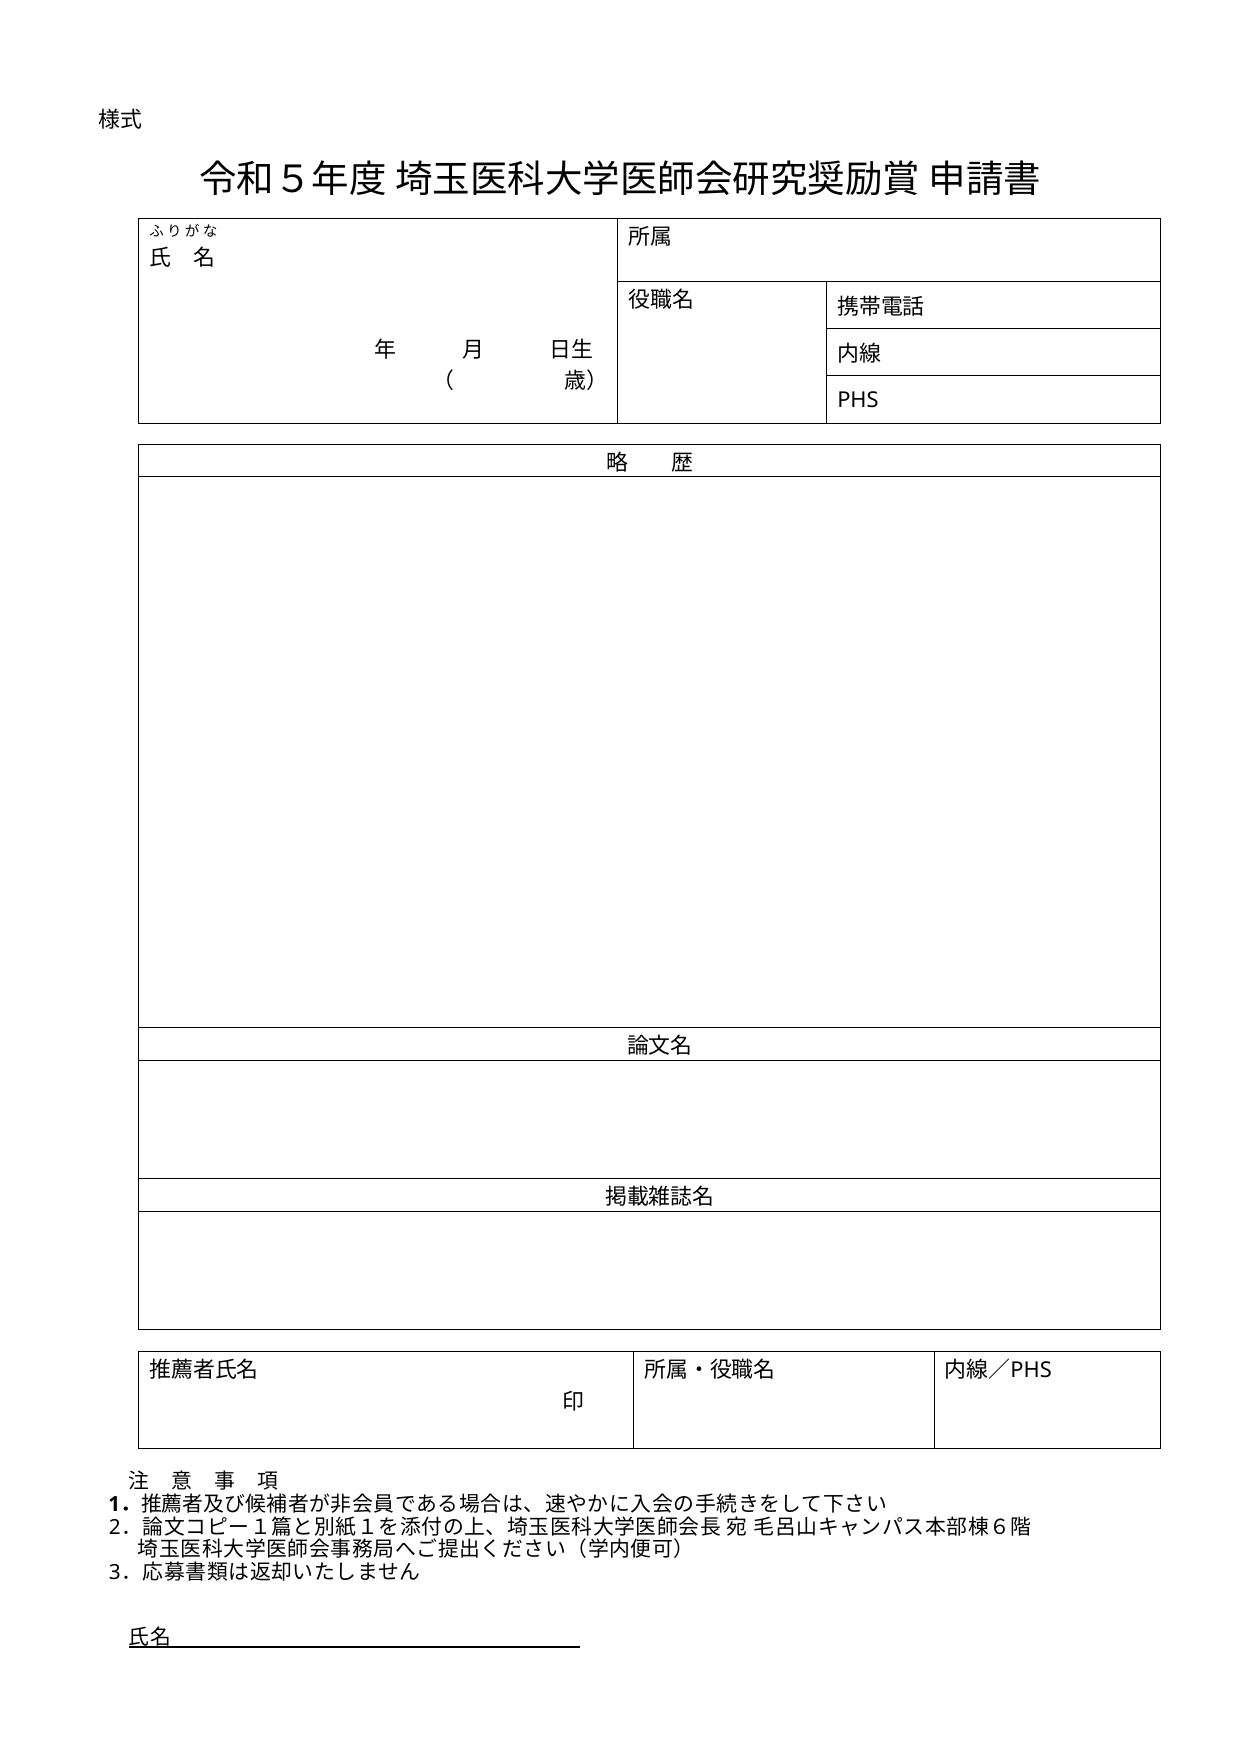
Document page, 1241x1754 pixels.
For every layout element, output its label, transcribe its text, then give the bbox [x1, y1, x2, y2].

table_cell 内線 [827, 329, 1160, 375]
text 様式 [98, 102, 1142, 134]
table_header ふ り が な 氏 名 年 月 日生 （ 歳） [139, 219, 617, 422]
text 注 意 事 項 [108, 1471, 1142, 1493]
table_header 所属 [618, 219, 1160, 281]
text 埼玉医科大学医師会事務局へご提出ください（学内便可） [98, 1539, 1142, 1561]
table_cell 論文名 [139, 1028, 1160, 1060]
text 氏名 [98, 1626, 1115, 1649]
table_header 略 歴 [139, 445, 1160, 476]
text 1．推薦者及び候補者が非会員である場合は、速やかに入会の手続きをして下さい [98, 1493, 1075, 1516]
table_cell 掲載雑誌名 [139, 1179, 1160, 1211]
table_header 推薦者氏名 印 [139, 1352, 633, 1448]
table_cell [139, 477, 1160, 1027]
table_header 所属・役職名 [634, 1352, 934, 1448]
text 3．応募書類は返却いたしません [98, 1561, 1115, 1584]
table_cell [139, 1061, 1160, 1178]
table_cell 役職名 [618, 282, 826, 422]
table_header 内線／PHS [935, 1352, 1160, 1448]
table_cell 携帯電話 [827, 282, 1160, 328]
table_cell [139, 1212, 1160, 1329]
text 令和５年度 埼玉医科大学医師会研究奨励賞 申請書 [98, 149, 1142, 203]
text 2．論文コピー１篇と別紙１を添付の上、埼玉医科大学医師会長 宛 毛呂山キャンパス本部棟６階 [98, 1516, 1142, 1539]
table_cell PHS [827, 376, 1160, 422]
